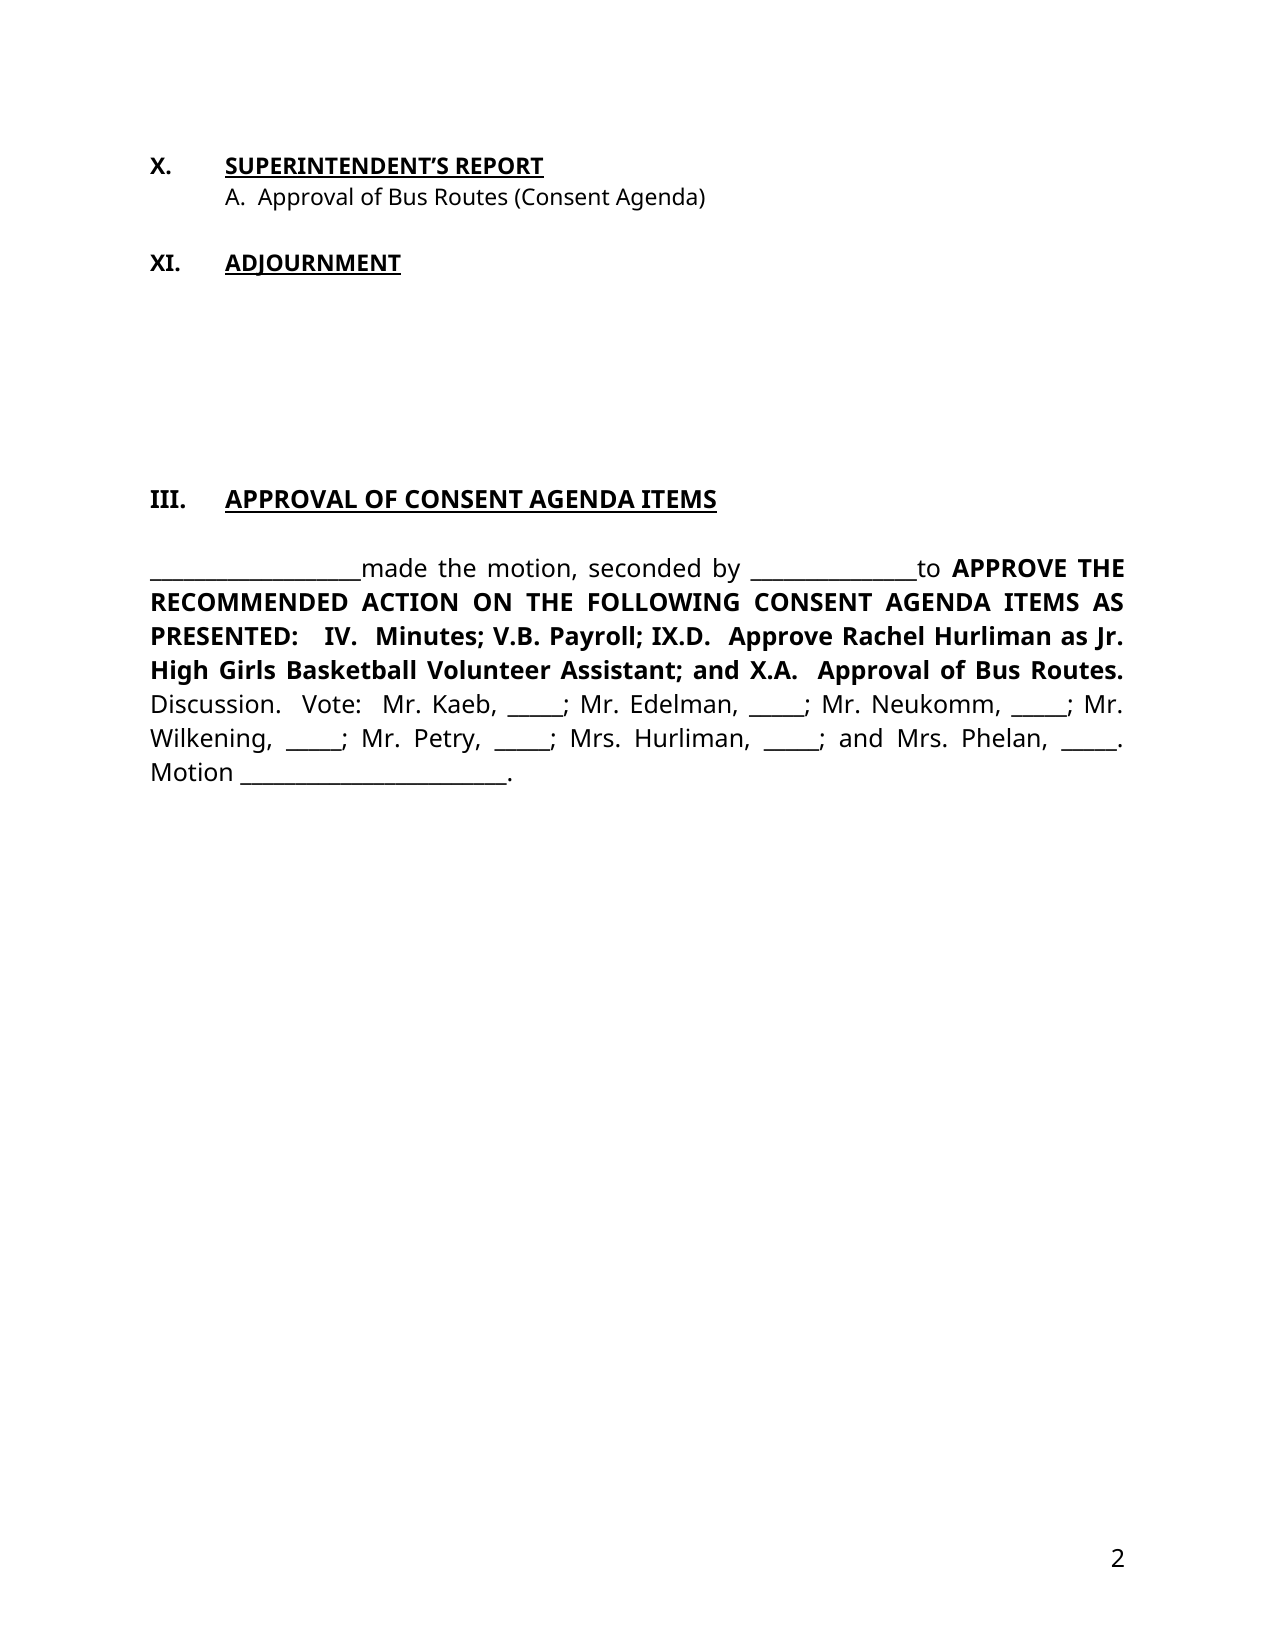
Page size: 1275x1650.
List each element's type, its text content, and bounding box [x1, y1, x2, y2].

text X. SUPERINTENDENT’S REPORT [150, 150, 1125, 181]
text ___________________made the motion, seconded by _______________to approve the recommended action ON THE FOLLOWING Consent Agenda Items as presented: IV. Minutes; V.B. Payroll; IX.D. Approve Rachel Hurliman as Jr. High Girls Basketball Volunteer Assistant; and X.A. Approval of Bus Routes. Discussion. Vote: Mr. Kaeb, _____; Mr. Edelman, _____; Mr. Neukomm, _____; Mr. Wilkening, _____; Mr. Petry, _____; Mrs. Hurliman, _____; and Mrs. Phelan, _____. Motion ________________________. [150, 550, 1125, 789]
text III. APPROVAL OF CONSENT AGENDA ITEMS [150, 482, 1125, 516]
text XI. ADJOURNMENT [150, 247, 1125, 278]
text A. Approval of Bus Routes (Consent Agenda) [150, 181, 1125, 212]
